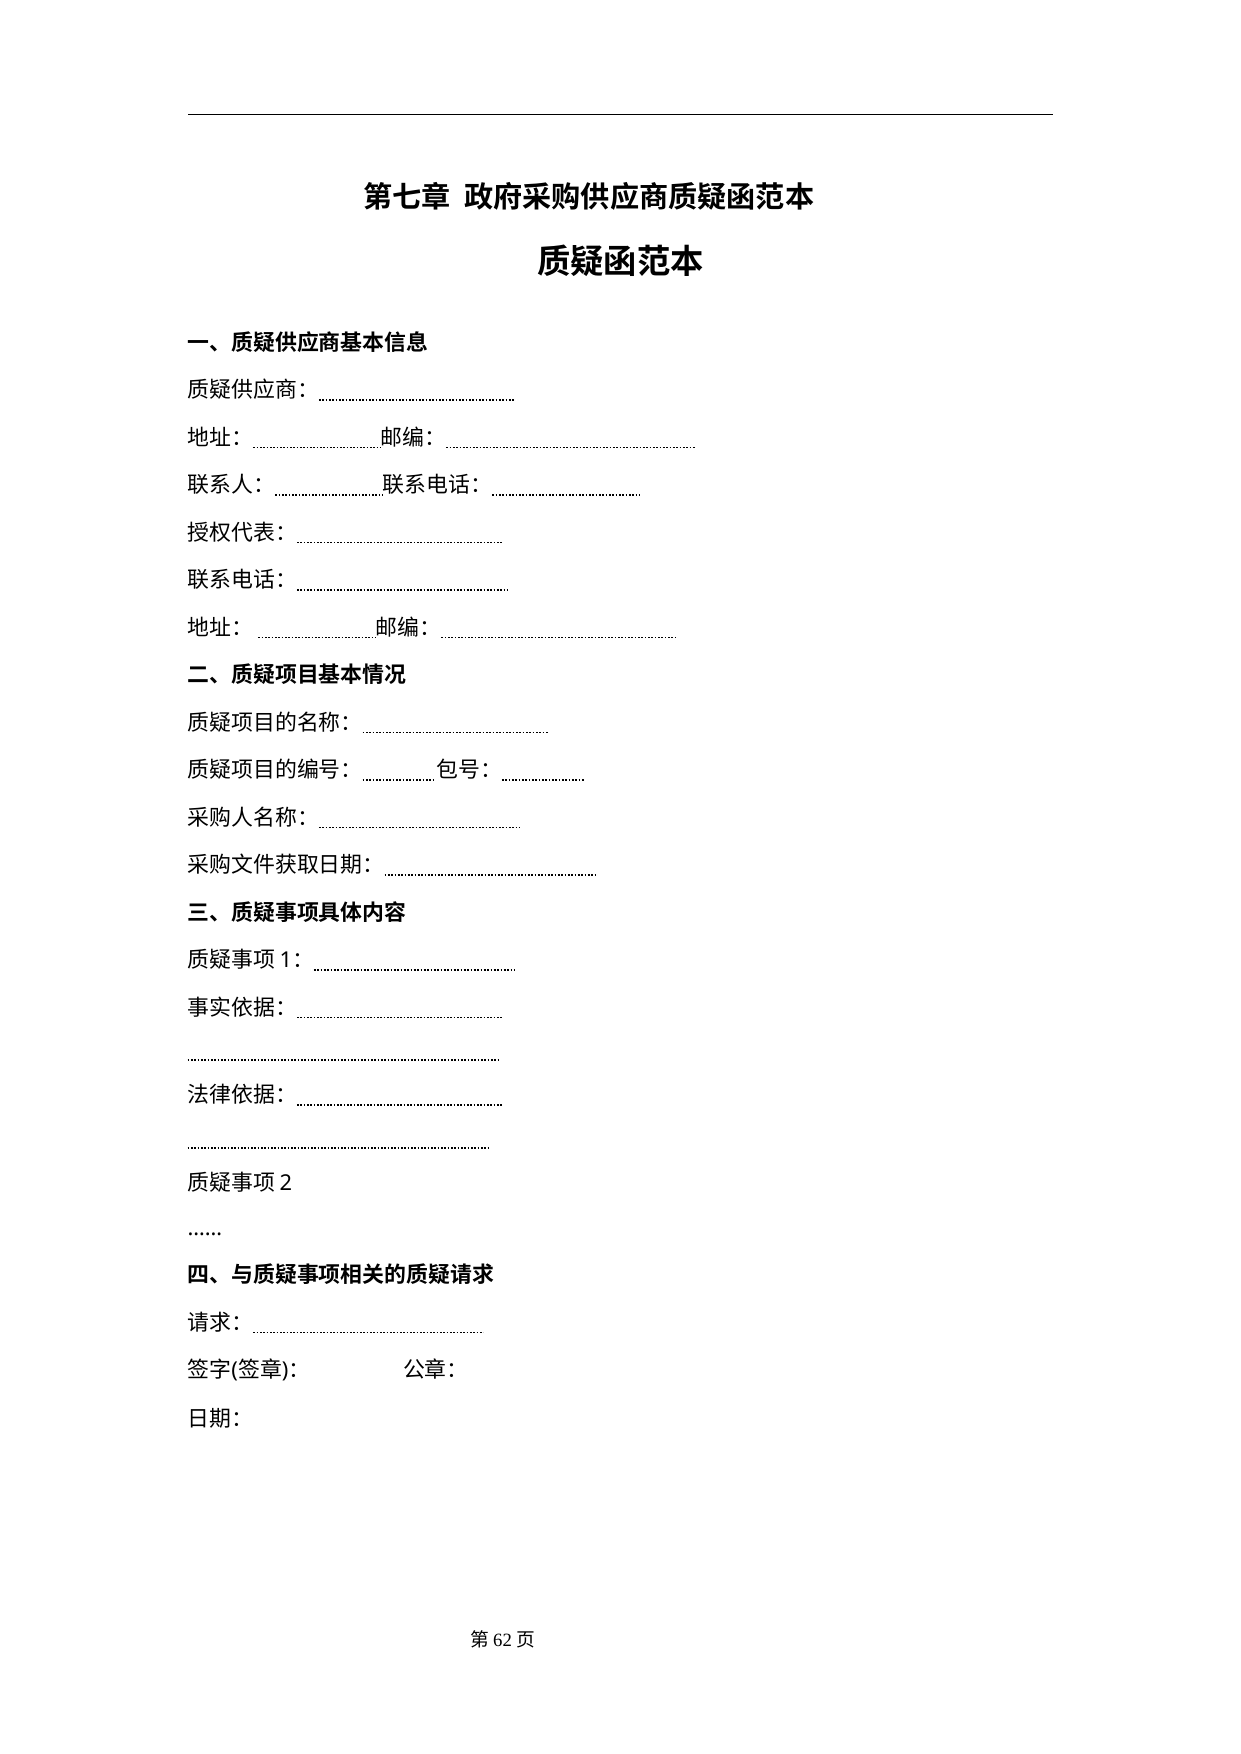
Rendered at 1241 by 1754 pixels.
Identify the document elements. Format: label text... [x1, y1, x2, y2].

text 二、质疑项目基本情况 [187, 657, 1053, 689]
subtitle 第七章 政府采购供应商质疑函范本 [187, 162, 1053, 227]
text 授权代表： [187, 514, 1053, 546]
text 联系电话： [187, 562, 1053, 594]
text 采购人名称： [187, 799, 1053, 831]
text 地址： 邮编： [187, 609, 1053, 641]
text 质疑项目的编号： 包号： [187, 752, 1053, 784]
text …… [187, 1212, 1053, 1242]
text 日期： [187, 1400, 1053, 1433]
text 质疑事项1： [187, 942, 1053, 974]
text 联系人： 联系电话： [187, 467, 1053, 499]
text 采购文件获取日期： [187, 847, 1053, 879]
text 一、质疑供应商基本信息 [187, 324, 1053, 356]
text 请求： [187, 1304, 1053, 1336]
text 法律依据： [187, 1077, 1053, 1109]
text 质疑函范本 [187, 227, 1053, 292]
text 事实依据： [187, 989, 1053, 1021]
text 地址： 邮编： [187, 419, 1053, 451]
text 签字(签章)： 公章： [187, 1352, 1053, 1384]
text 质疑供应商： [187, 372, 1053, 404]
text 四、与质疑事项相关的质疑请求 [187, 1257, 1053, 1289]
text 质疑事项2 [187, 1165, 1053, 1197]
text 质疑项目的名称： [187, 704, 1053, 736]
text 三、质疑事项具体内容 [187, 894, 1053, 926]
